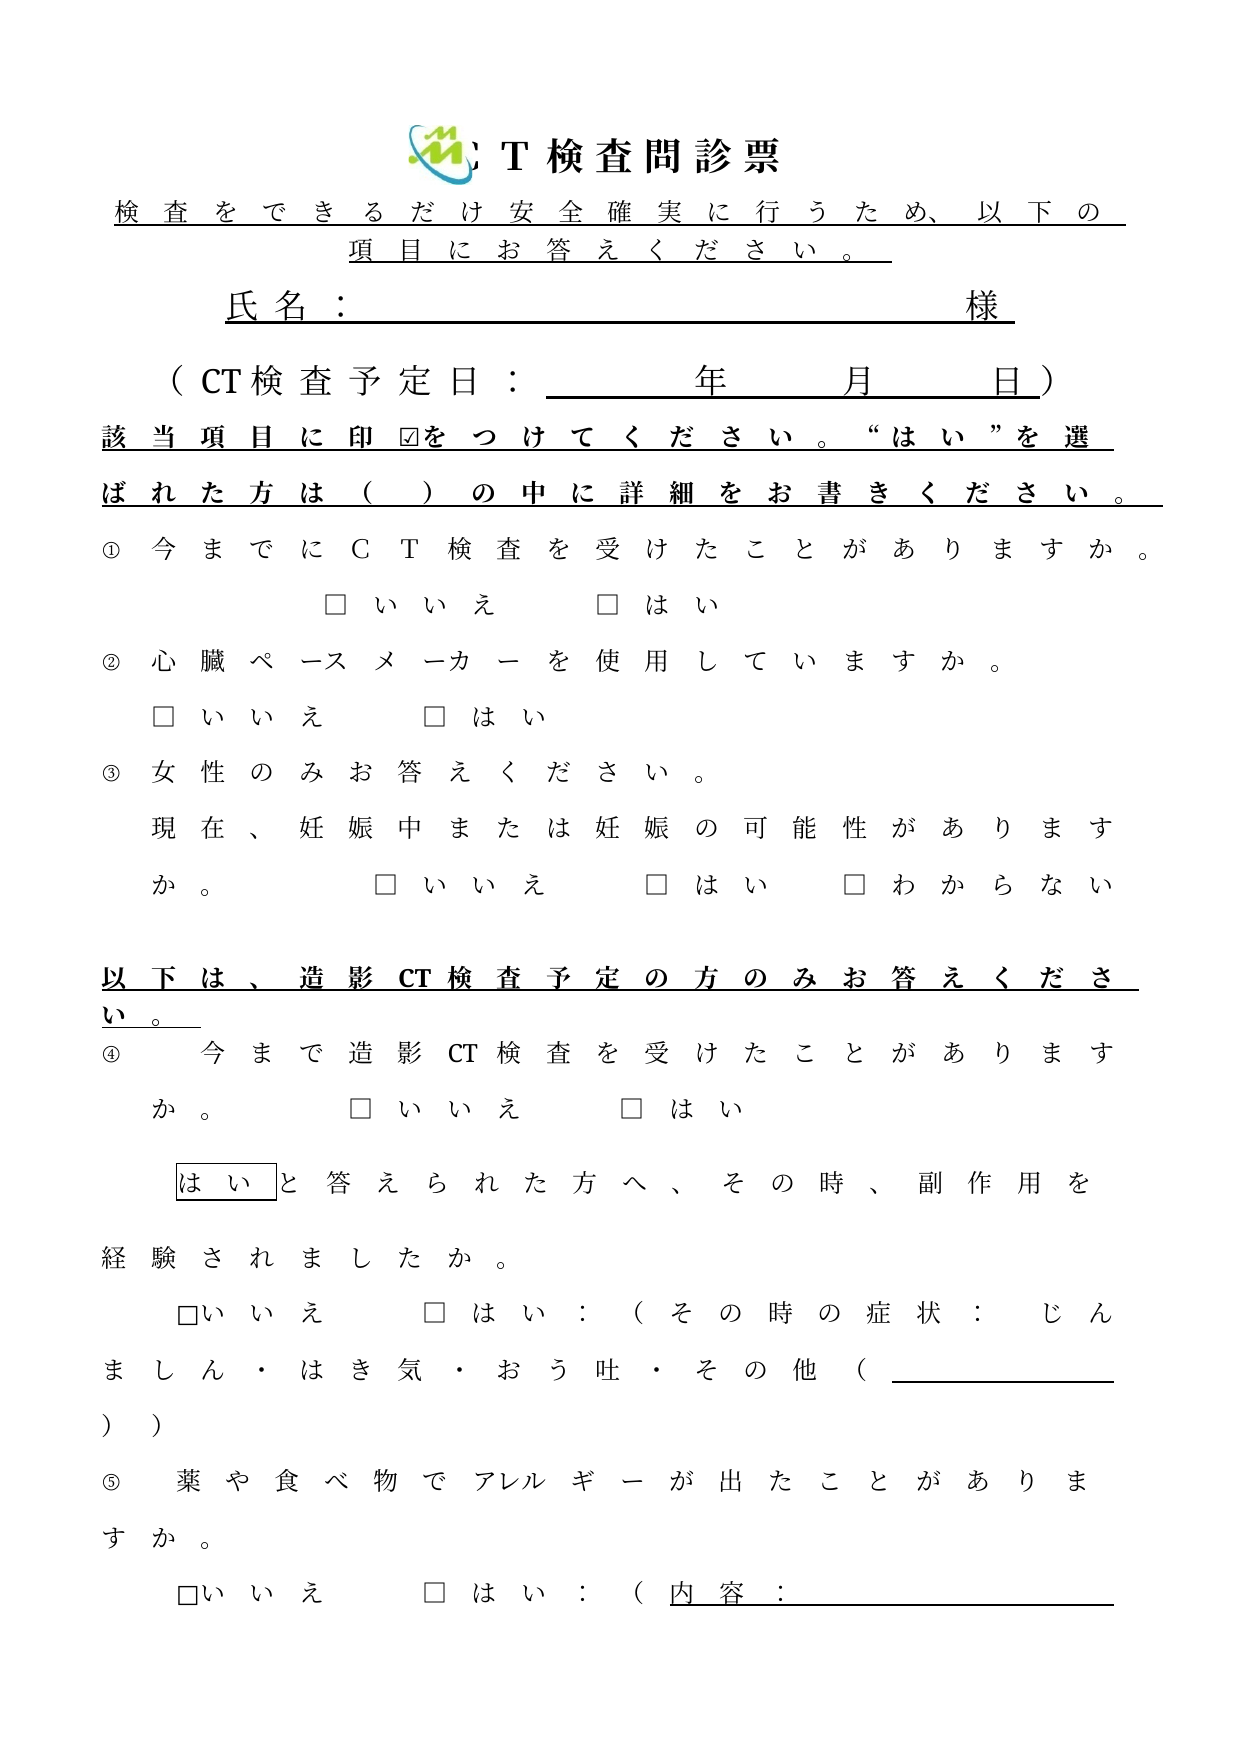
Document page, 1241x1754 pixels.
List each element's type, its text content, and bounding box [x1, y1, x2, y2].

text 該当項目に印☑をつけてください。“はい”を選ばれた方は（ ）の中に詳細をお書きください。 [102, 417, 1138, 505]
text ＣＴ検査問診票 [102, 117, 1138, 192]
picture [408, 125, 473, 185]
list 今まで造影CT検査を受けたことがありますか。 □いいえ □はい [102, 1032, 1138, 1126]
text □いいえ □はい：（内容： ） [102, 1573, 1138, 1610]
list 女性のみお答えください。 [102, 752, 1138, 789]
text 以下は、造影CT検査予定の方のみお答えください。 [102, 957, 1138, 989]
text はいと答えられた方へ、その時、副作用を経験されましたか。 [102, 1144, 1138, 1275]
text ⑤ 薬や食べ物でアレルギーが出たことがありますか。 [102, 1461, 1138, 1555]
text （CT検査予定日： 年 月 日） [102, 342, 1138, 417]
text 氏名： 様 [102, 267, 1138, 342]
list 今までにＣＴ検査を受けたことがありますか。 □いいえ □はい [102, 529, 1138, 622]
text 以下は、造影CT検査予定の方のみお答えください。 [102, 991, 1138, 1032]
text 検査をできるだけ安全確実に行うため、以下の項目にお答えください。 [102, 192, 1138, 267]
text □いいえ □はい：（その時の症状： じんましん・はき気・おう吐・その他（ ）） [102, 1293, 1138, 1443]
list 現在、妊娠中または妊娠の可能性がありますか。 □いいえ □はい □わからない [139, 808, 1138, 902]
list 心臓ペースメーカーを使用していますか。 □いいえ □はい [102, 640, 1138, 734]
